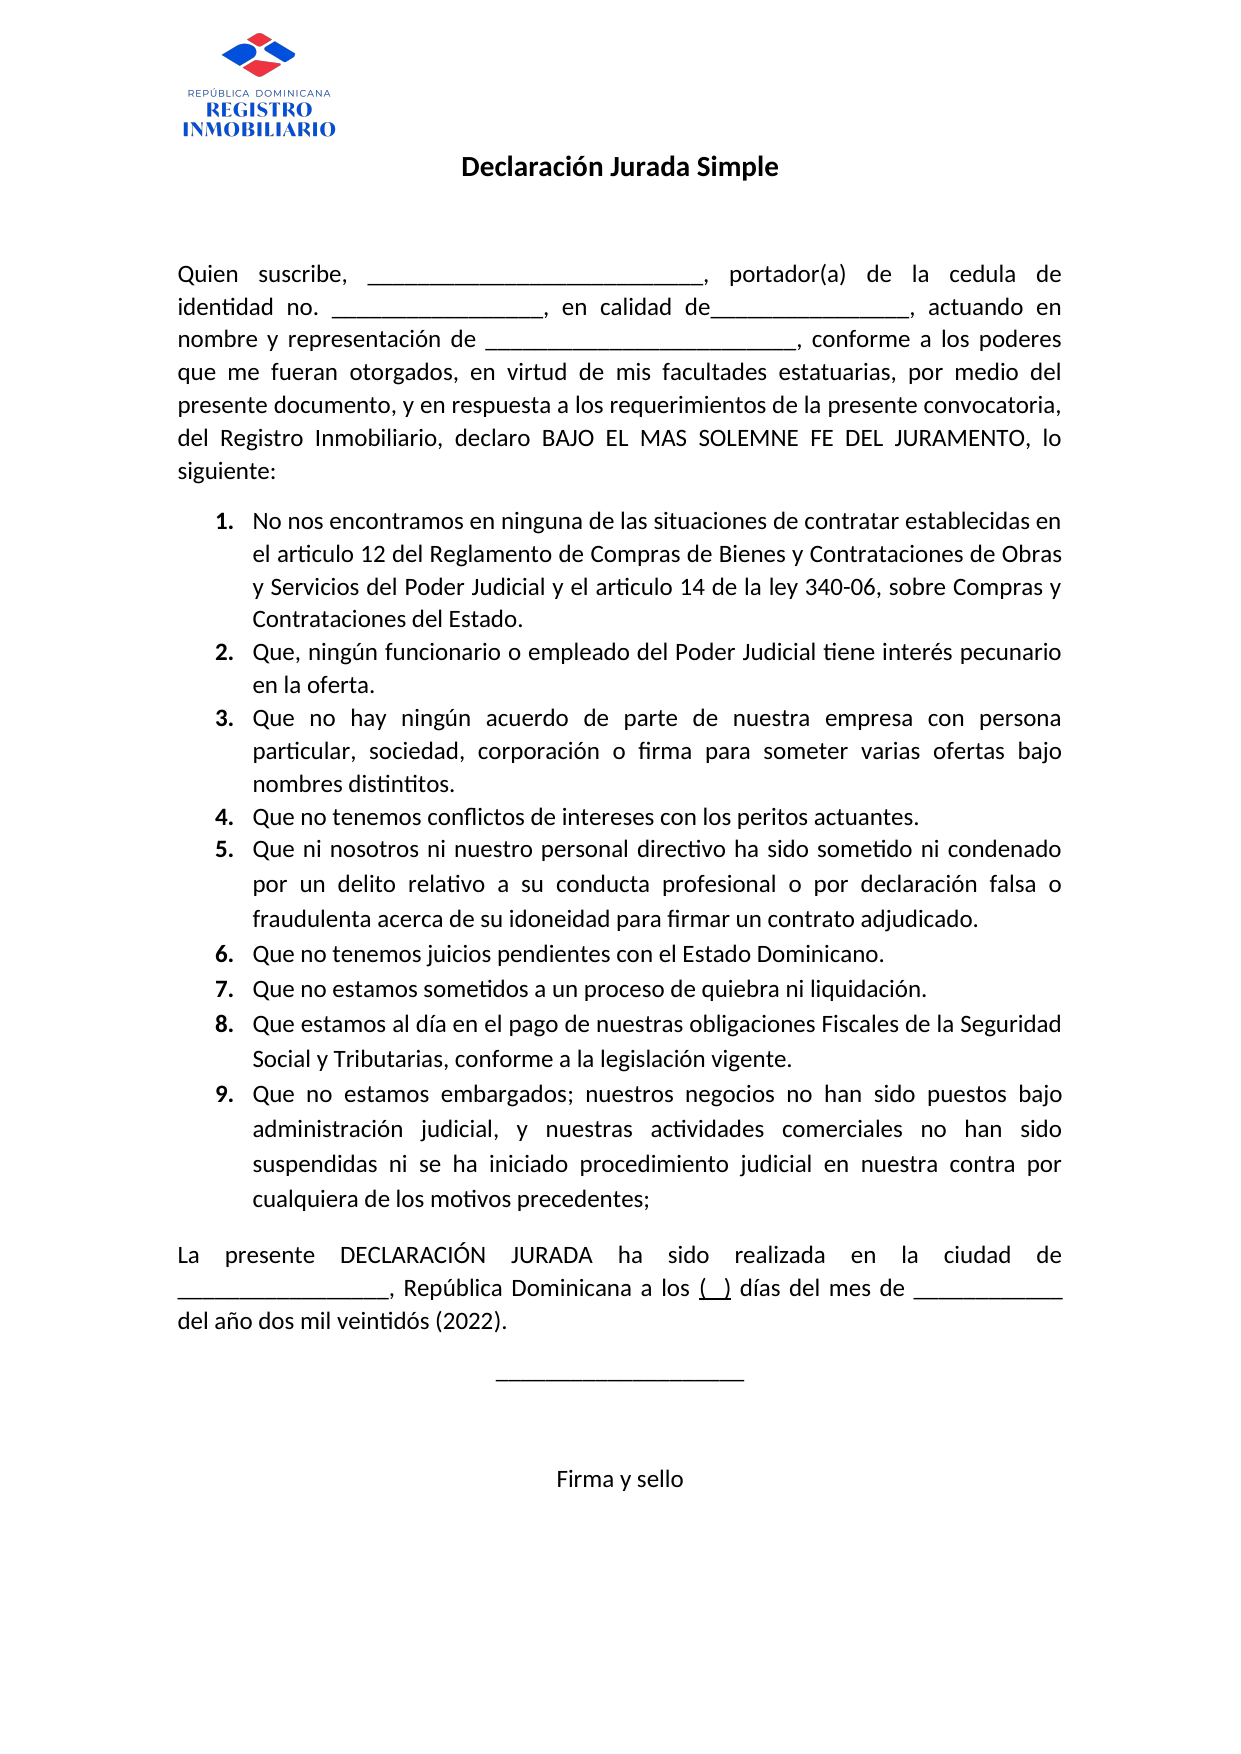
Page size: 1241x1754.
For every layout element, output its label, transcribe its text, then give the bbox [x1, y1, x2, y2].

list No nos encontramos en ninguna de las situaciones de contratar establecidas en el articulo 12 del Reglamento de Compras de Bienes y Contrataciones de Obras y Servicios del Poder Judicial y el articulo 14 de la ley 340-06, sobre Compras y Contrataciones del Estado. [215, 505, 1063, 634]
text Quien suscribe, ___________________________, portador(a) de la cedula de identidad no. _________________, en calidad de________________, actuando en nombre y representación de _________________________, conforme a los poderes que me fueran otorgados, en virtud de mis facultades estatuarias, por medio del presente documento, y en respuesta a los requerimientos de la presente convocatoria, del Registro Inmobiliario, declaro BAJO EL MAS SOLEMNE FE DEL JURAMENTO, lo siguiente: [177, 258, 1063, 486]
list Que no tenemos juicios pendientes con el Estado Dominicano. [215, 938, 1063, 969]
list Que no estamos sometidos a un proceso de quiebra ni liquidación. [215, 973, 1063, 1004]
list Que no estamos embargados; nuestros negocios no han sido puestos bajo administración judicial, y nuestras actividades comerciales no han sido suspendidas ni se ha iniciado procedimiento judicial en nuestra contra por cualquiera de los motivos precedentes; [215, 1078, 1063, 1214]
list Que no hay ningún acuerdo de parte de nuestra empresa con persona particular, sociedad, corporación o firma para someter varias ofertas bajo nombres distintitos. [215, 702, 1063, 799]
picture [177, 25, 337, 144]
text ____________________ [177, 1355, 1063, 1385]
list Que no tenemos conflictos de intereses con los peritos actuantes. [215, 801, 1063, 832]
text Declaración Jurada Simple [177, 148, 1063, 183]
text La presente DECLARACIÓN JURADA ha sido realizada en la ciudad de _________________, República Dominicana a los ( ) días del mes de ____________ del año dos mil veintidós (2022). [177, 1239, 1063, 1336]
text Firma y sello [177, 1463, 1063, 1493]
list Que ni nosotros ni nuestro personal directivo ha sido sometido ni condenado por un delito relativo a su conducta profesional o por declaración falsa o fraudulenta acerca de su idoneidad para firmar un contrato adjudicado. [215, 833, 1063, 934]
list Que estamos al día en el pago de nuestras obligaciones Fiscales de la Seguridad Social y Tributarias, conforme a la legislación vigente. [215, 1008, 1063, 1074]
list Que, ningún funcionario o empleado del Poder Judicial tiene interés pecunario en la oferta. [215, 637, 1063, 700]
